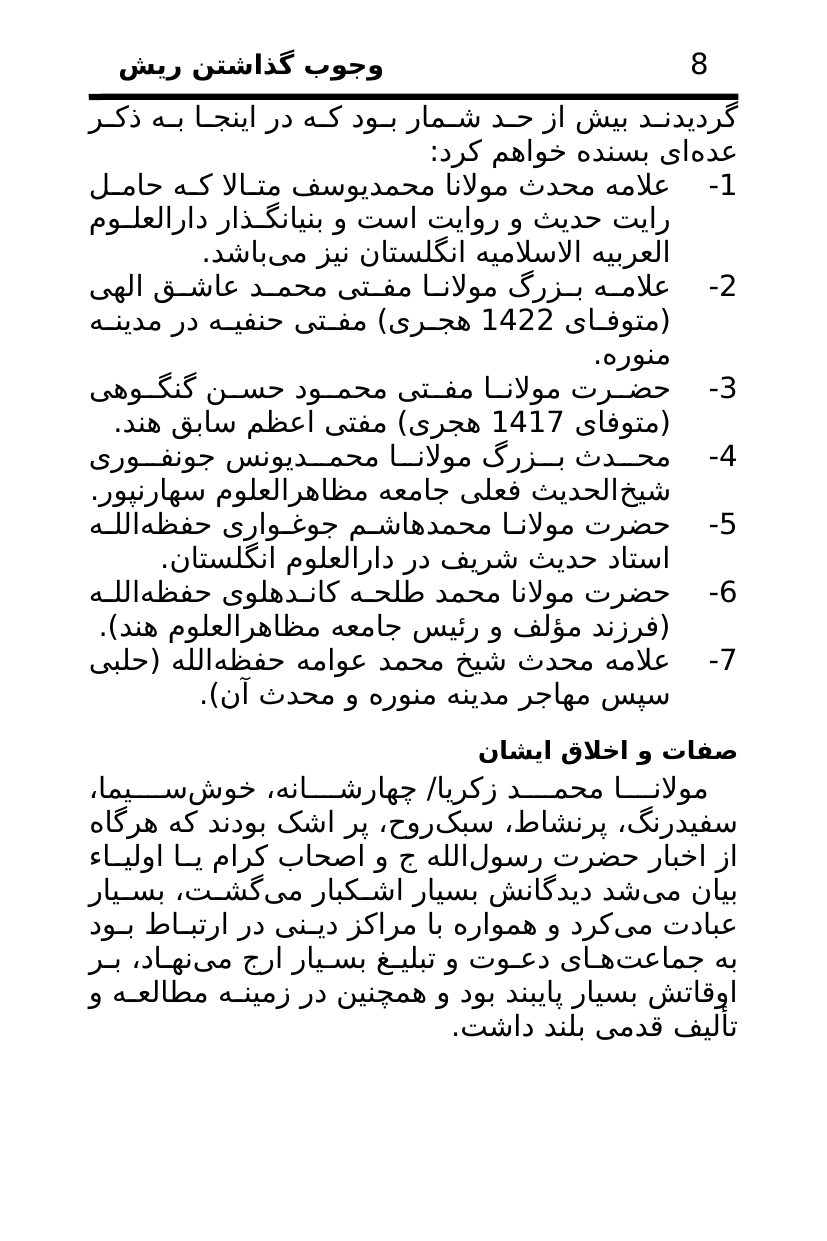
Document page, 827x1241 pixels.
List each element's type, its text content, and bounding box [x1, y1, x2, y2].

list حضرت مولانا محمدهاشم جوغواری حفظه‌الله استاد حدیث شریف در دارالعلوم انگلستان. [89, 507, 708, 575]
list علامه محدث شیخ محمد عوامه حفظه‌الله (حلبی سپس مهاجر مدینه منوره و محدث آن). [89, 643, 708, 711]
text مولانا محمد زکریا/ چهارشانه، خوش‌سیما، سفیدرنگ، پرنشاط، سبک‌روح، پر اشک بودند که هرگاه از اخبار حضرت رسول‌الله ج و اصحاب کرام یا اولیاء بیان می‌شد دیدگانش بسیار اشکبار می‌گشت، بسیار عبادت می‌کرد و همواره با مراکز دینی در ارتباط بود به جماعت‌های دعوت و تبلیغ بسیار ارج می‌نهاد، بر اوقاتش بسیار پایبند بود و همچنین در زمینه مطالعه و تألیف قدمی بلند داشت. [89, 772, 738, 1043]
list علامه محدث مولانا محمدیوسف متالا که حامل رایت حدیث و روایت است و بنیانگذار دارالعلوم العربیه الاسلامیه انگلستان نیز می‌باشد. [89, 168, 708, 270]
list علامه بزرگ مولانا مفتی محمد عاشق الهی (متوفای 1422 هجری) مفتی حنفیه در مدینه منوره. [89, 270, 708, 372]
list محدث بزرگ مولانا محمدیونس جونفوری شیخ‌الحدیث فعلی جامعه مظاهرالعلوم سهارنپور. [89, 439, 708, 507]
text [89, 100, 738, 168]
list حضرت مولانا مفتی محمود حسن گنگوهی (متوفای 1417 هجری) مفتی اعظم سابق هند. [89, 372, 708, 439]
text صفات و اخلاق ایشان [89, 736, 738, 765]
list حضرت مولانا محمد طلحه کاندهلوی حفظه‌الله (فرزند مؤلف و رئیس جامعه مظاهرالعلوم هند). [89, 575, 708, 643]
